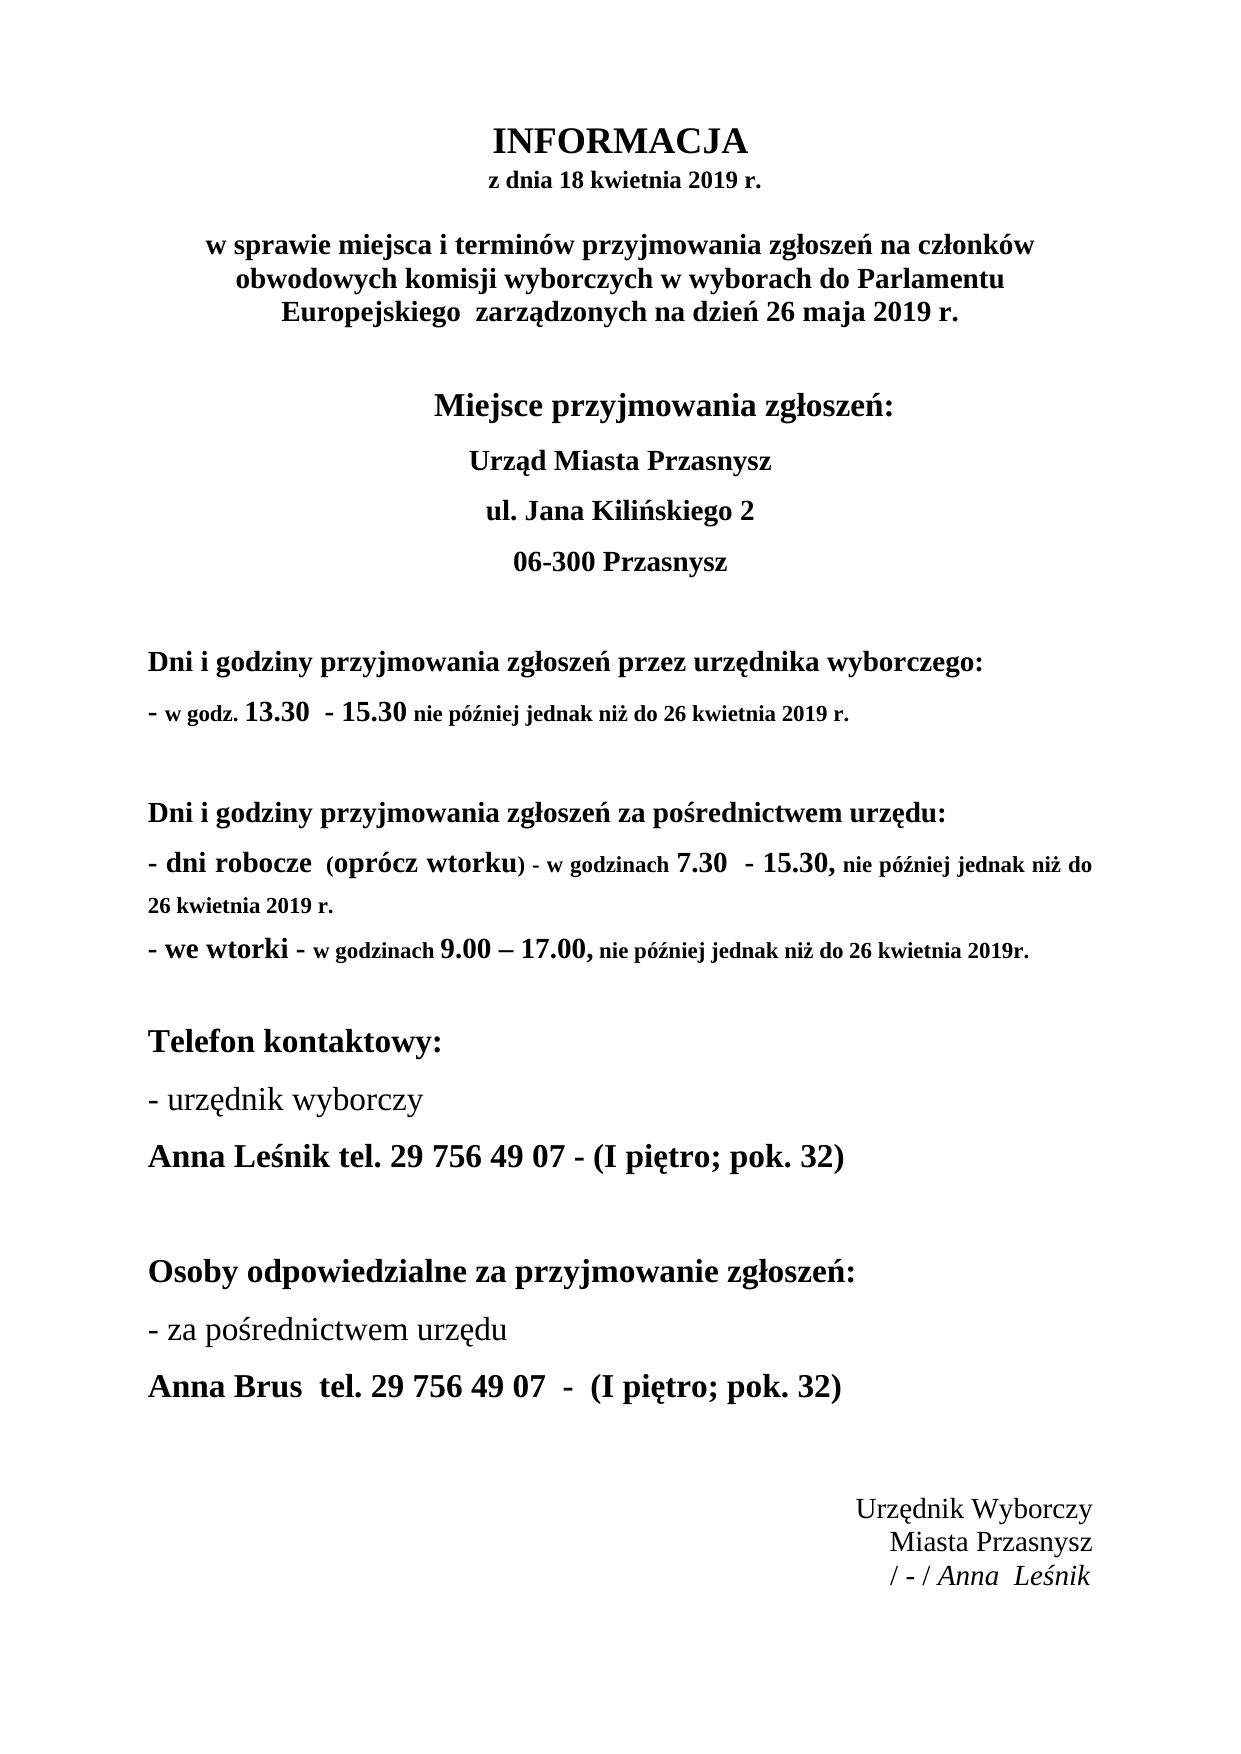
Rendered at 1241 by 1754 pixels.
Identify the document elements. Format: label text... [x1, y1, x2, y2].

text Miejsce przyjmowania zgłoszeń: [148, 386, 1093, 424]
text Telefon kontaktowy: [148, 1021, 1093, 1060]
text Anna Brus tel. 29 756 49 07 - (I piętro; pok. 32) [148, 1366, 1093, 1405]
text - w godz. 13.30 - 15.30 nie później jednak niż do 26 kwietnia 2019 r. [148, 694, 1093, 728]
text Urząd Miasta Przasnysz [148, 443, 1093, 477]
text - we wtorki - w godzinach 9.00 – 17.00, nie później jednak niż do 26 kwietnia 2019r. [148, 932, 1093, 965]
text w sprawie miejsca i terminów przyjmowania zgłoszeń na członków obwodowych komisji wyborczych w wyborach do Parlamentu Europejskiego zarządzonych na dzień 26 maja 2019 r. [148, 227, 1093, 328]
text ul. Jana Kilińskiego 2 [148, 493, 1093, 527]
text Dni i godziny przyjmowania zgłoszeń za pośrednictwem urzędu: [148, 795, 1093, 829]
text 06-300 Przasnysz [148, 544, 1093, 577]
text INFORMACJA [148, 118, 1093, 161]
text Dni i godziny przyjmowania zgłoszeń przez urzędnika wyborczego: [148, 644, 1093, 678]
text Urzędnik Wyborczy [590, 1491, 1093, 1524]
text Osoby odpowiedzialne za przyjmowanie zgłoszeń: [148, 1251, 1093, 1290]
text - dni robocze (oprócz wtorku) - w godzinach 7.30 - 15.30, nie później jednak niż do 26 kwietnia 2019 r. [148, 846, 1093, 918]
text Anna Leśnik tel. 29 756 49 07 - (I piętro; pok. 32) [148, 1136, 1093, 1175]
text - urzędnik wyborczy [148, 1079, 1093, 1117]
text Miasta Przasnysz / - / Anna Leśnik [590, 1524, 1093, 1592]
text - za pośrednictwem urzędu [148, 1309, 1093, 1347]
text z dnia 18 kwietnia 2019 r. [148, 166, 1093, 194]
